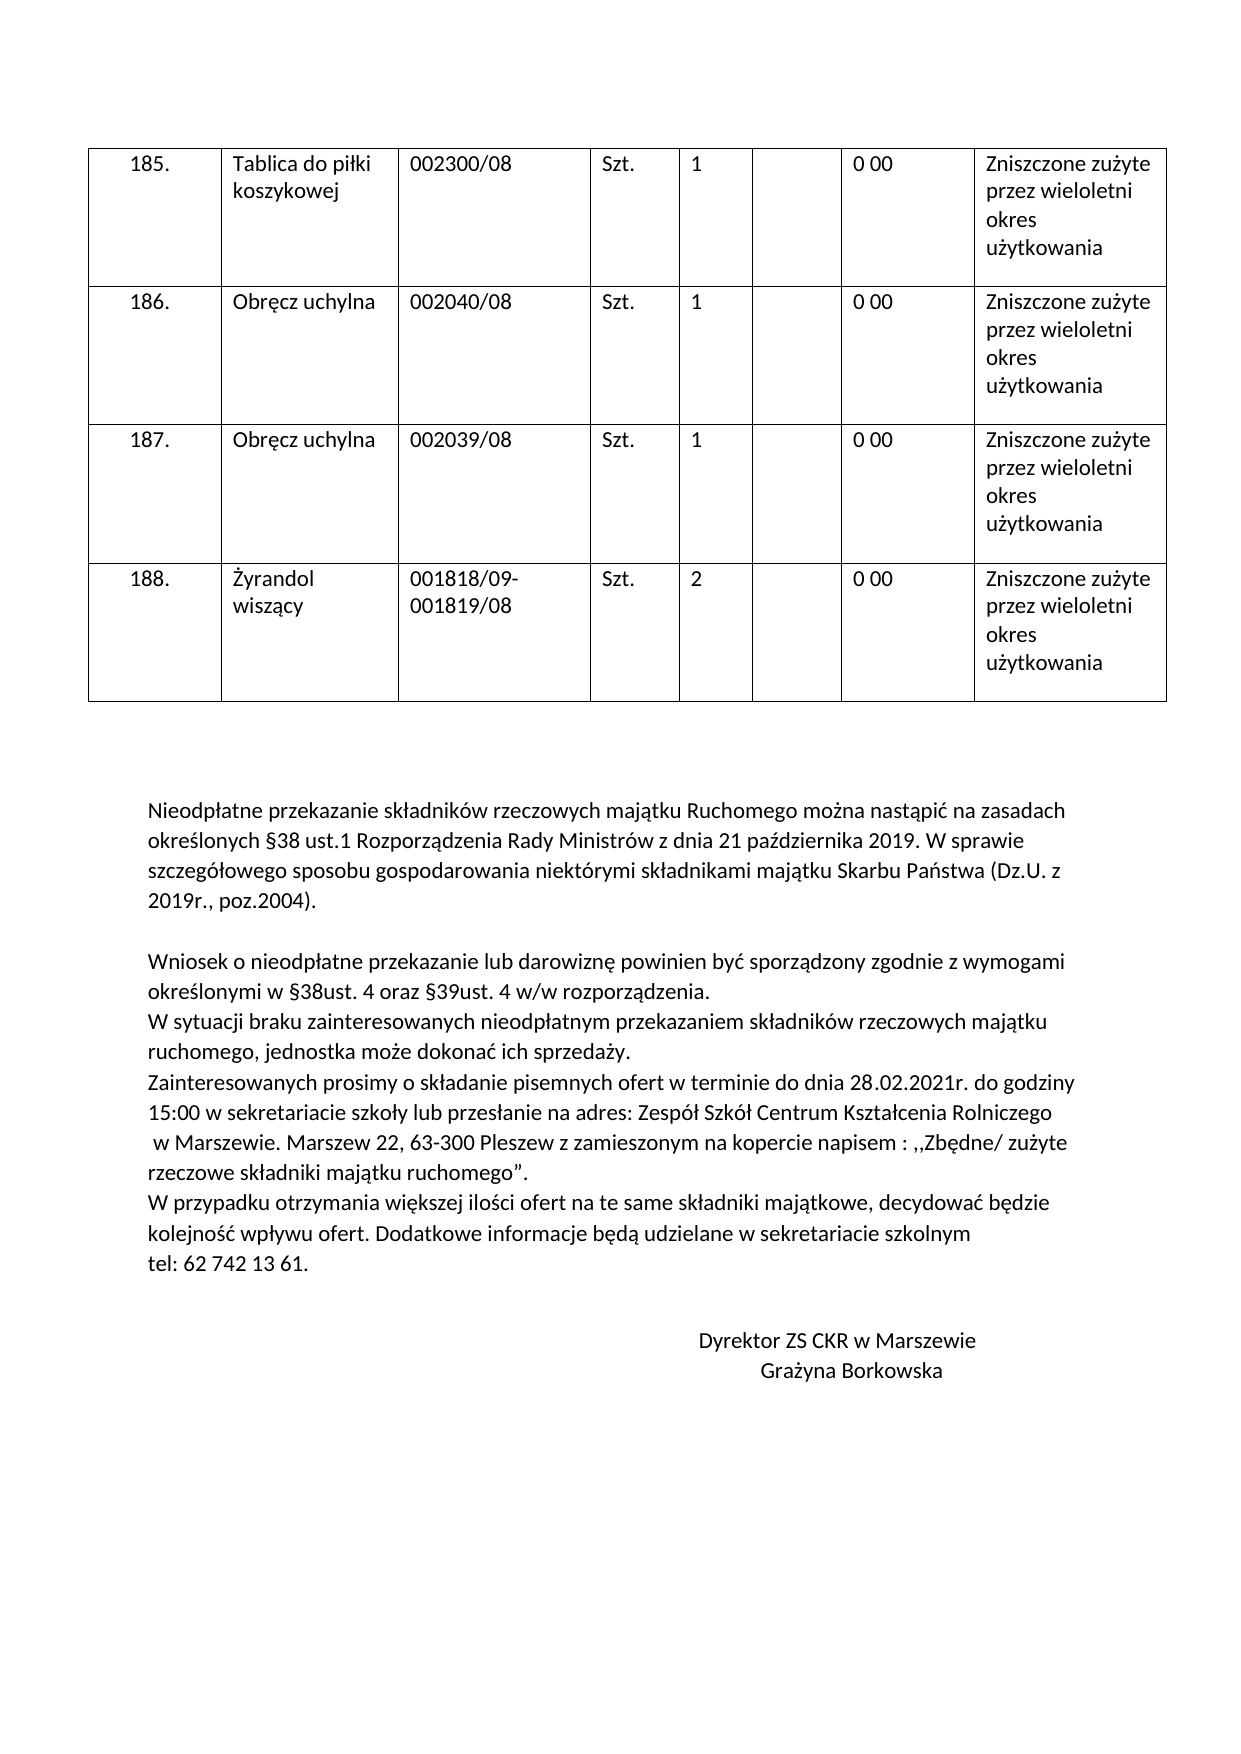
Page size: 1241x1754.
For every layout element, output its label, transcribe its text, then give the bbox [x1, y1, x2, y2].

table_cell 2 [680, 564, 752, 701]
table_cell [89, 564, 221, 701]
table_cell 1 [680, 149, 752, 286]
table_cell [975, 287, 1166, 424]
table_cell [89, 287, 221, 424]
table_cell Szt. [591, 564, 679, 701]
table_cell 001818/09-001819/08 [399, 564, 590, 701]
table_cell 002039/08 [399, 425, 590, 563]
table_cell Żyrandol wiszący [222, 564, 398, 701]
table_cell [753, 425, 841, 563]
text Nieodpłatne przekazanie składników rzeczowych majątku Ruchomego można nastąpić na zasadach określonych §38 ust.1 Rozporządzenia Rady Ministrów z dnia 21 października 2019. W sprawie szczegółowego sposobu gospodarowania niektórymi składnikami majątku Skarbu Państwa (Dz.U. z 2019r., poz.2004). Wniosek o nieodpłatne przekazanie lub darowiznę powinien być sporządzony zgodnie z wymogami określonymi w §38ust. 4 oraz §39ust. 4 w/w rozporządzenia. W sytuacji braku zainteresowanych nieodpłatnym przekazaniem składników rzeczowych majątku ruchomego, jednostka może dokonać ich sprzedaży. Zainteresowanych prosimy o składanie pisemnych ofert w terminie do dnia 28.02.2021r. do godziny 15:00 w sekretariacie szkoły lub przesłanie na adres: Zespół Szkół Centrum Kształcenia Rolniczego w Marszewie. Marszew 22, 63-300 Pleszew z zamieszonym na kopercie napisem : ,,Zbędne/ zużyte rzeczowe składniki majątku ruchomego”. W przypadku otrzymania większej ilości ofert na te same składniki majątkowe, decydować będzie kolejność wpływu ofert. Dodatkowe informacje będą udzielane w sekretariacie szkolnym tel: 62 742 13 61. [148, 796, 1093, 1307]
table_cell 002300/08 [399, 149, 590, 286]
table_cell Szt. [591, 425, 679, 563]
table_cell 0 00 [842, 149, 974, 286]
table_cell 0 00 [842, 564, 974, 701]
table_cell [89, 149, 221, 286]
table_cell Szt. [591, 149, 679, 286]
table_cell [753, 149, 841, 286]
table_cell 1 [680, 287, 752, 424]
table_cell 0 00 [842, 425, 974, 563]
table_cell Obręcz uchylna [222, 425, 398, 563]
table_cell 0 00 [842, 287, 974, 424]
table_cell [89, 425, 221, 563]
table_cell Zniszczone zużyte przez wieloletni okres użytkowania [975, 564, 1166, 701]
text Dyrektor ZS CKR w Marszewie Grażyna Borkowska [148, 1326, 1093, 1414]
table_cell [975, 149, 1166, 286]
table_cell Obręcz uchylna [222, 287, 398, 424]
table_cell [753, 564, 841, 701]
table_cell 1 [680, 425, 752, 563]
table_cell [753, 287, 841, 424]
table_cell 002040/08 [399, 287, 590, 424]
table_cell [222, 149, 398, 286]
table_cell Szt. [591, 287, 679, 424]
table_cell Zniszczone zużyte przez wieloletni okres użytkowania [975, 425, 1166, 563]
